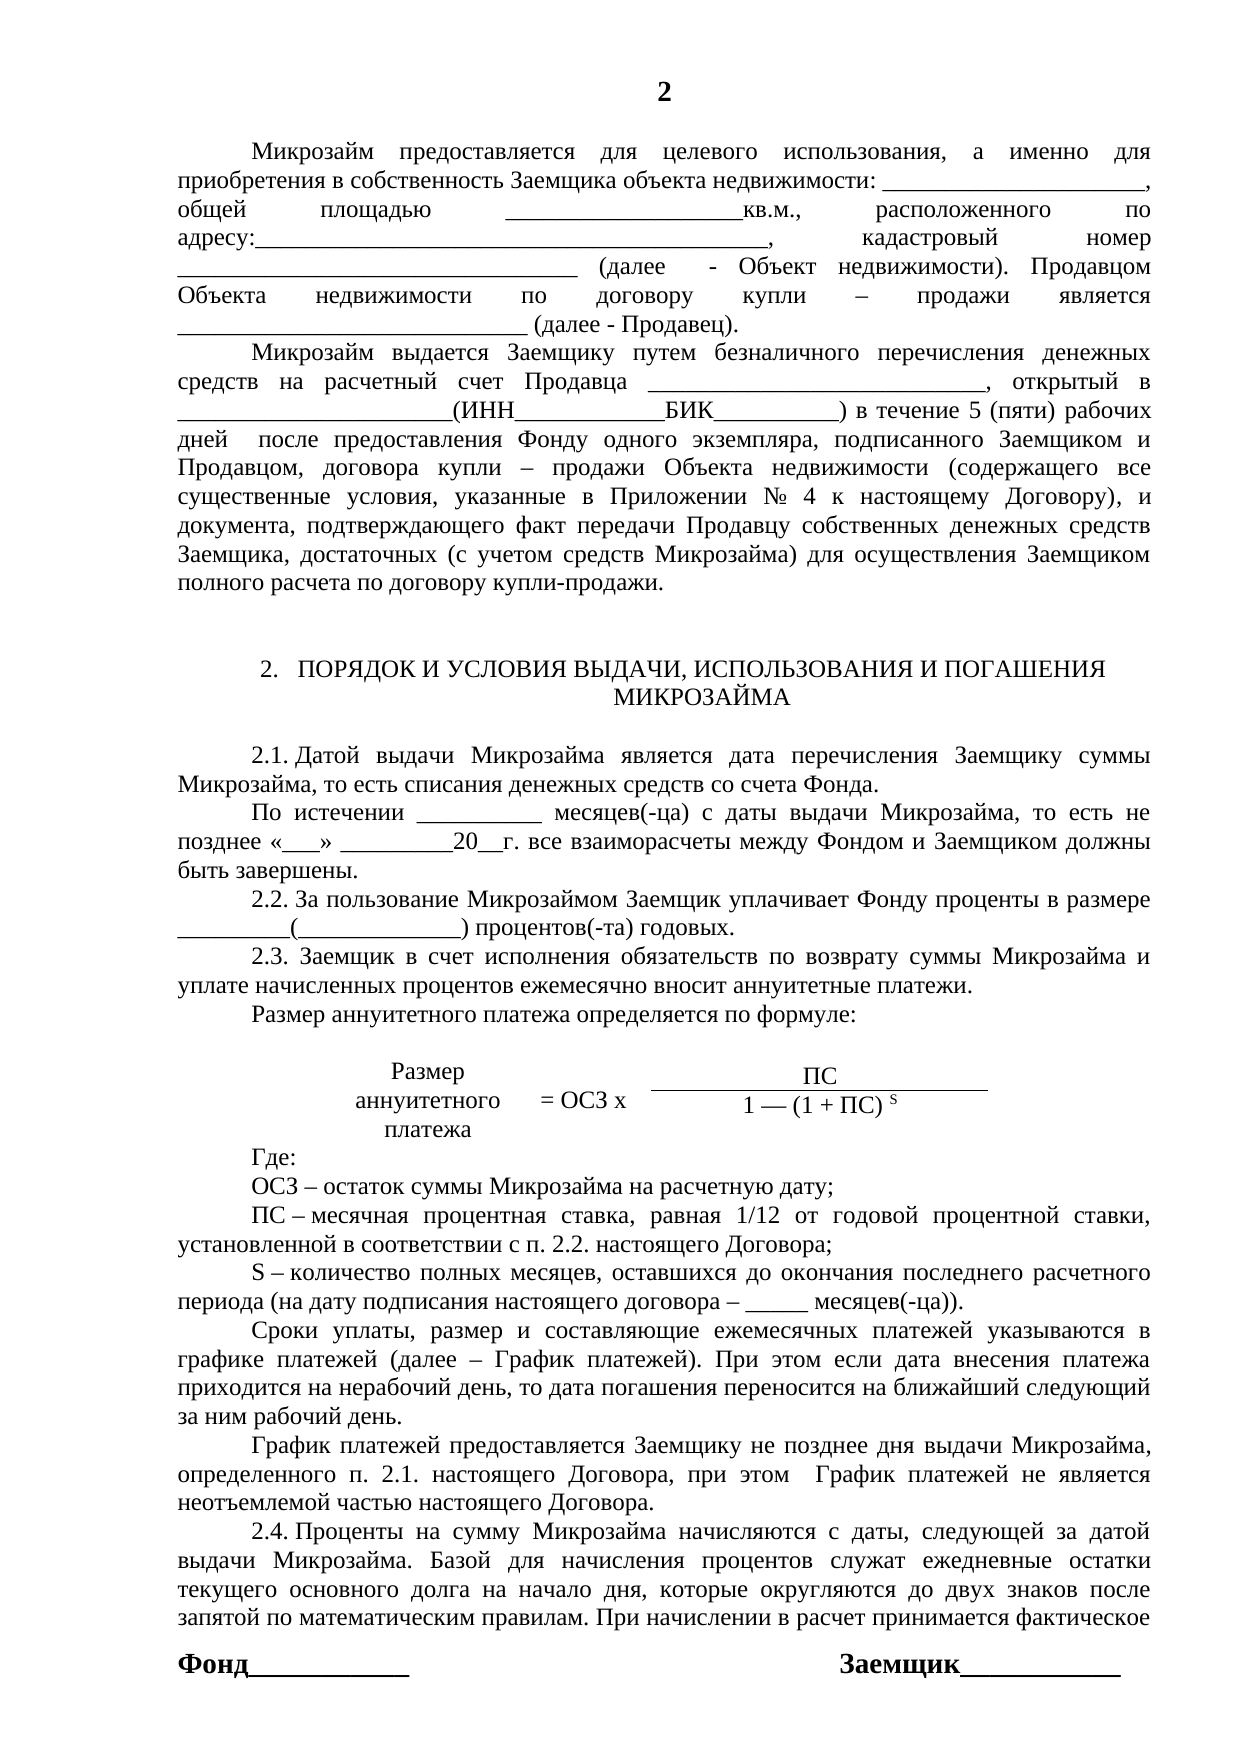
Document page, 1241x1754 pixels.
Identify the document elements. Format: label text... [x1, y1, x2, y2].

text Где: [177, 1142, 1152, 1171]
text Микрозайм предоставляется для целевого использования, а именно для приобретения в собственность Заемщика объекта недвижимости: _____________________, общей площадью ___________________кв.м., расположенного по адресу:_________________________________________, кадастровый номер ________________________________ (далее - Объект недвижимости). Продавцом Объекта недвижимости по договору купли – продажи является ____________________________ (далее - Продавец). [177, 136, 1152, 337]
text По истечении __________ месяцев(-ца) с даты выдачи Микрозайма, то есть не позднее «___» _________20__г. все взаиморасчеты между Фондом и Заемщиком должны быть завершены. [177, 797, 1152, 884]
text 2.1. Датой выдачи Микрозайма является дата перечисления Заемщику суммы Микрозайма, то есть списания денежных средств со счета Фонда. [177, 740, 1152, 797]
table_header = ОСЗ х [515, 1056, 651, 1142]
text S – количество полных месяцев, оставшихся до окончания последнего расчетного периода (на дату подписания настоящего договора – _____ месяцев(-ца)). [177, 1257, 1152, 1315]
text ПС – месячная процентная ставка, равная 1/12 от годовой процентной ставки, установленной в соответствии с п. 2.2. настоящего Договора; [177, 1200, 1152, 1257]
table_cell 1 — (1 + ПС) S [651, 1091, 988, 1142]
text Микрозайм выдается Заемщику путем безналичного перечисления денежных средств на расчетный счет Продавца ___________________________, открытый в ______________________(ИНН____________БИК__________) в течение 5 (пяти) рабочих дней после предоставления Фонду одного экземпляра, подписанного Заемщиком и Продавцом, договора купли – продажи Объекта недвижимости (содержащего все существенные условия, указанные в Приложении № 4 к настоящему Договору), и документа, подтверждающего факт передачи Продавцу собственных денежных средств Заемщика, достаточных (с учетом средств Микрозайма) для осуществления Заемщиком полного расчета по договору купли-продажи. [177, 337, 1152, 596]
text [177, 1516, 1152, 1631]
text 2.3. Заемщик в счет исполнения обязательств по возврату суммы Микрозайма и уплате начисленных процентов ежемесячно вносит аннуитетные платежи. [177, 941, 1152, 999]
list ПОРЯДОК И УСЛОВИЯ ВЫДАЧИ, ИСПОЛЬЗОВАНИЯ И ПОГАШЕНИЯ МИКРОЗАЙМА [215, 654, 1152, 711]
text Размер аннуитетного платежа определяется по формуле: [177, 999, 1152, 1027]
text ОСЗ – остаток суммы Микрозайма на расчетную дату; [177, 1171, 1152, 1200]
text График платежей предоставляется Заемщику не позднее дня выдачи Микрозайма, определенного п. 2.1. настоящего Договора, при этом График платежей не является неотъемлемой частью настоящего Договора. [177, 1430, 1152, 1516]
table_header ПС [651, 1056, 988, 1089]
text 2.2. За пользование Микрозаймом Заемщик уплачивает Фонду проценты в размере _________(_____________) процентов(-та) годовых. [177, 884, 1152, 941]
table_header Размер аннуитетного платежа [340, 1056, 515, 1142]
text Сроки уплаты, размер и составляющие ежемесячных платежей указываются в графике платежей (далее – График платежей). При этом если дата внесения платежа приходится на нерабочий день, то дата погашения переносится на ближайший следующий за ним рабочий день. [177, 1315, 1152, 1430]
